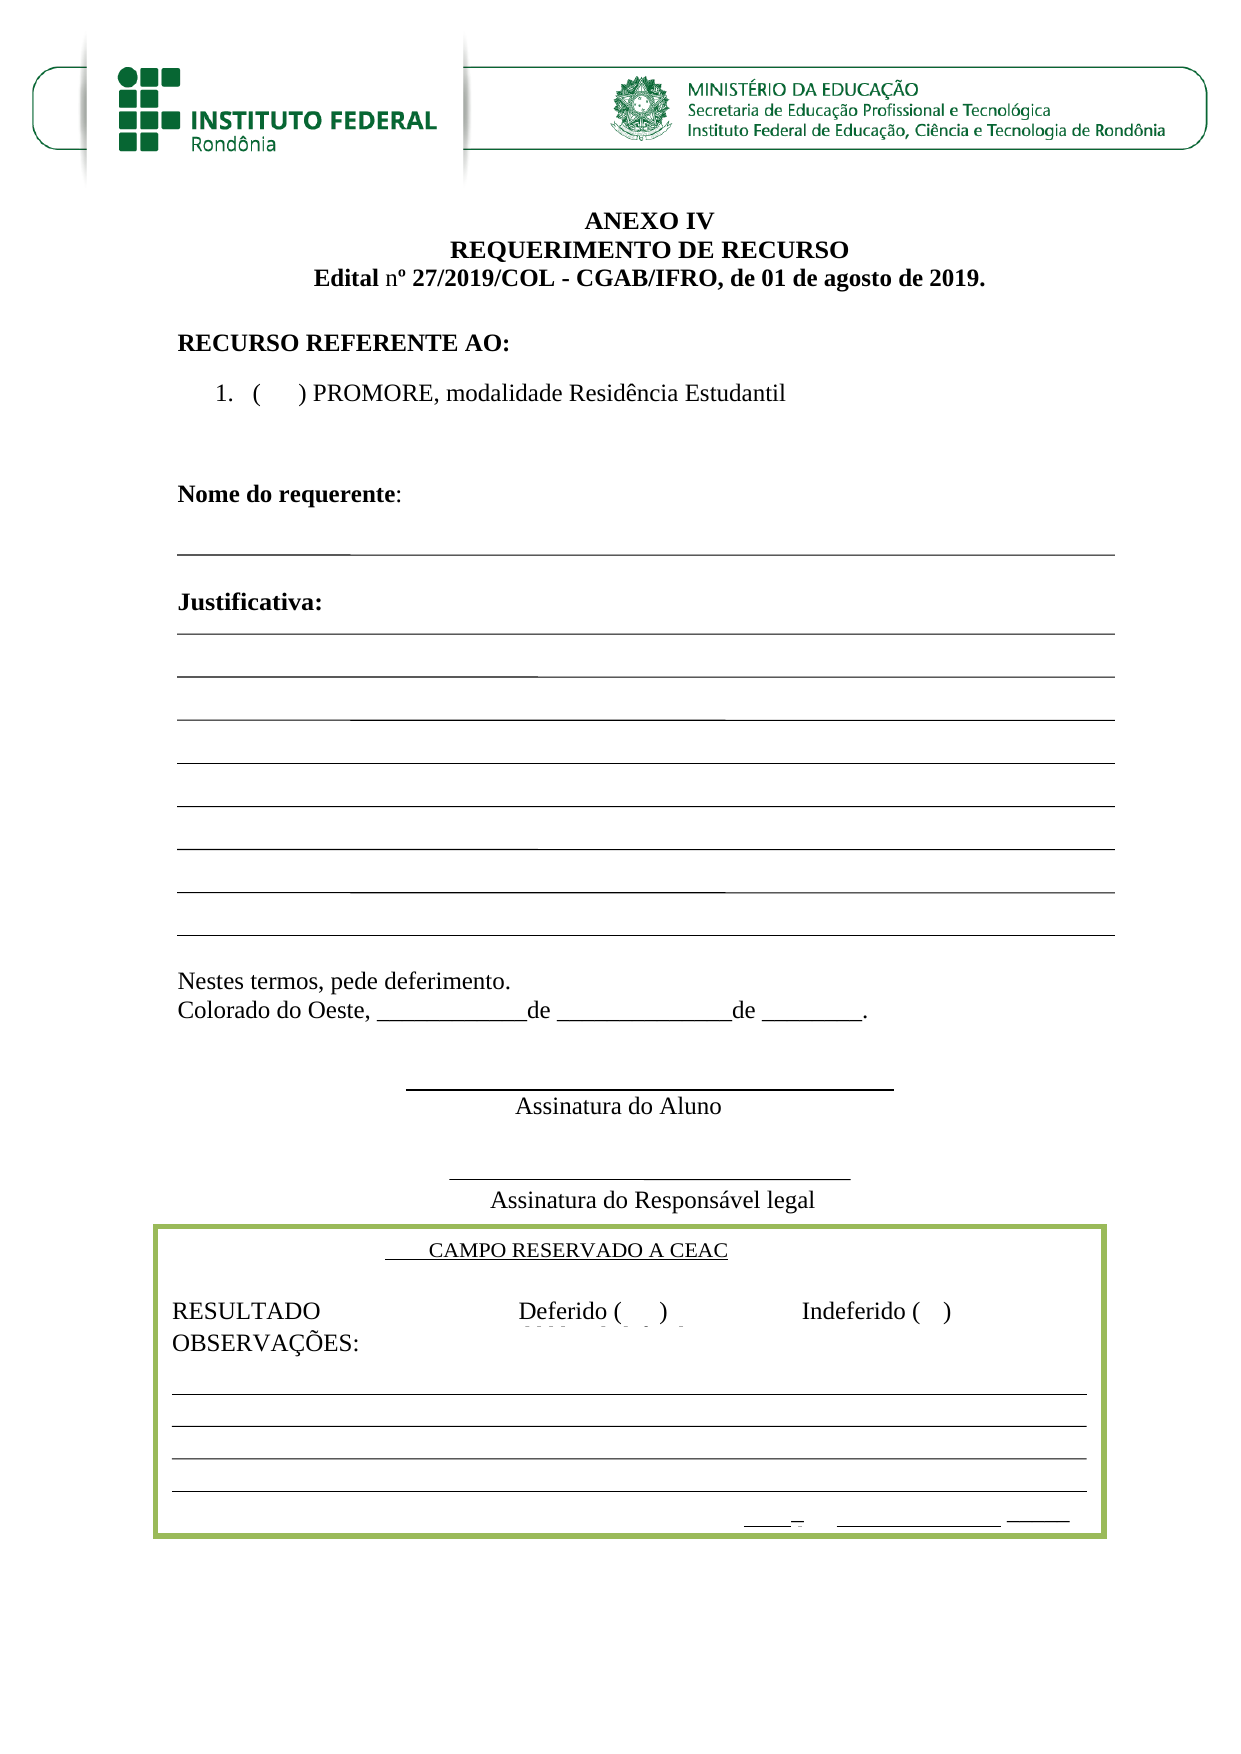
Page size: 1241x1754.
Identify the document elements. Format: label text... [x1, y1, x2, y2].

text RECURSO REFERENTE AO: [177, 328, 1122, 357]
text REQUERIMENTO DE RECURSO [177, 235, 1122, 263]
text Assinatura do Responsável legal [177, 1185, 1122, 1214]
text Edital nº 27/2019/COL - CGAB/IFRO, de 01 de agosto de 2019. [177, 263, 1122, 292]
list ( ) PROMORE, modalidade Residência Estudantil [215, 378, 1122, 407]
text Justificativa: [177, 587, 1122, 615]
text Nestes termos, pede deferimento. [177, 966, 1122, 995]
text Colorado do Oeste, ____________de ______________de ________. [177, 995, 1122, 1023]
text Assinatura do Aluno [177, 1081, 1122, 1120]
picture [0, 2, 1241, 209]
text Nome do requerente: [177, 479, 1122, 508]
text ANEXO IV [177, 206, 1122, 235]
